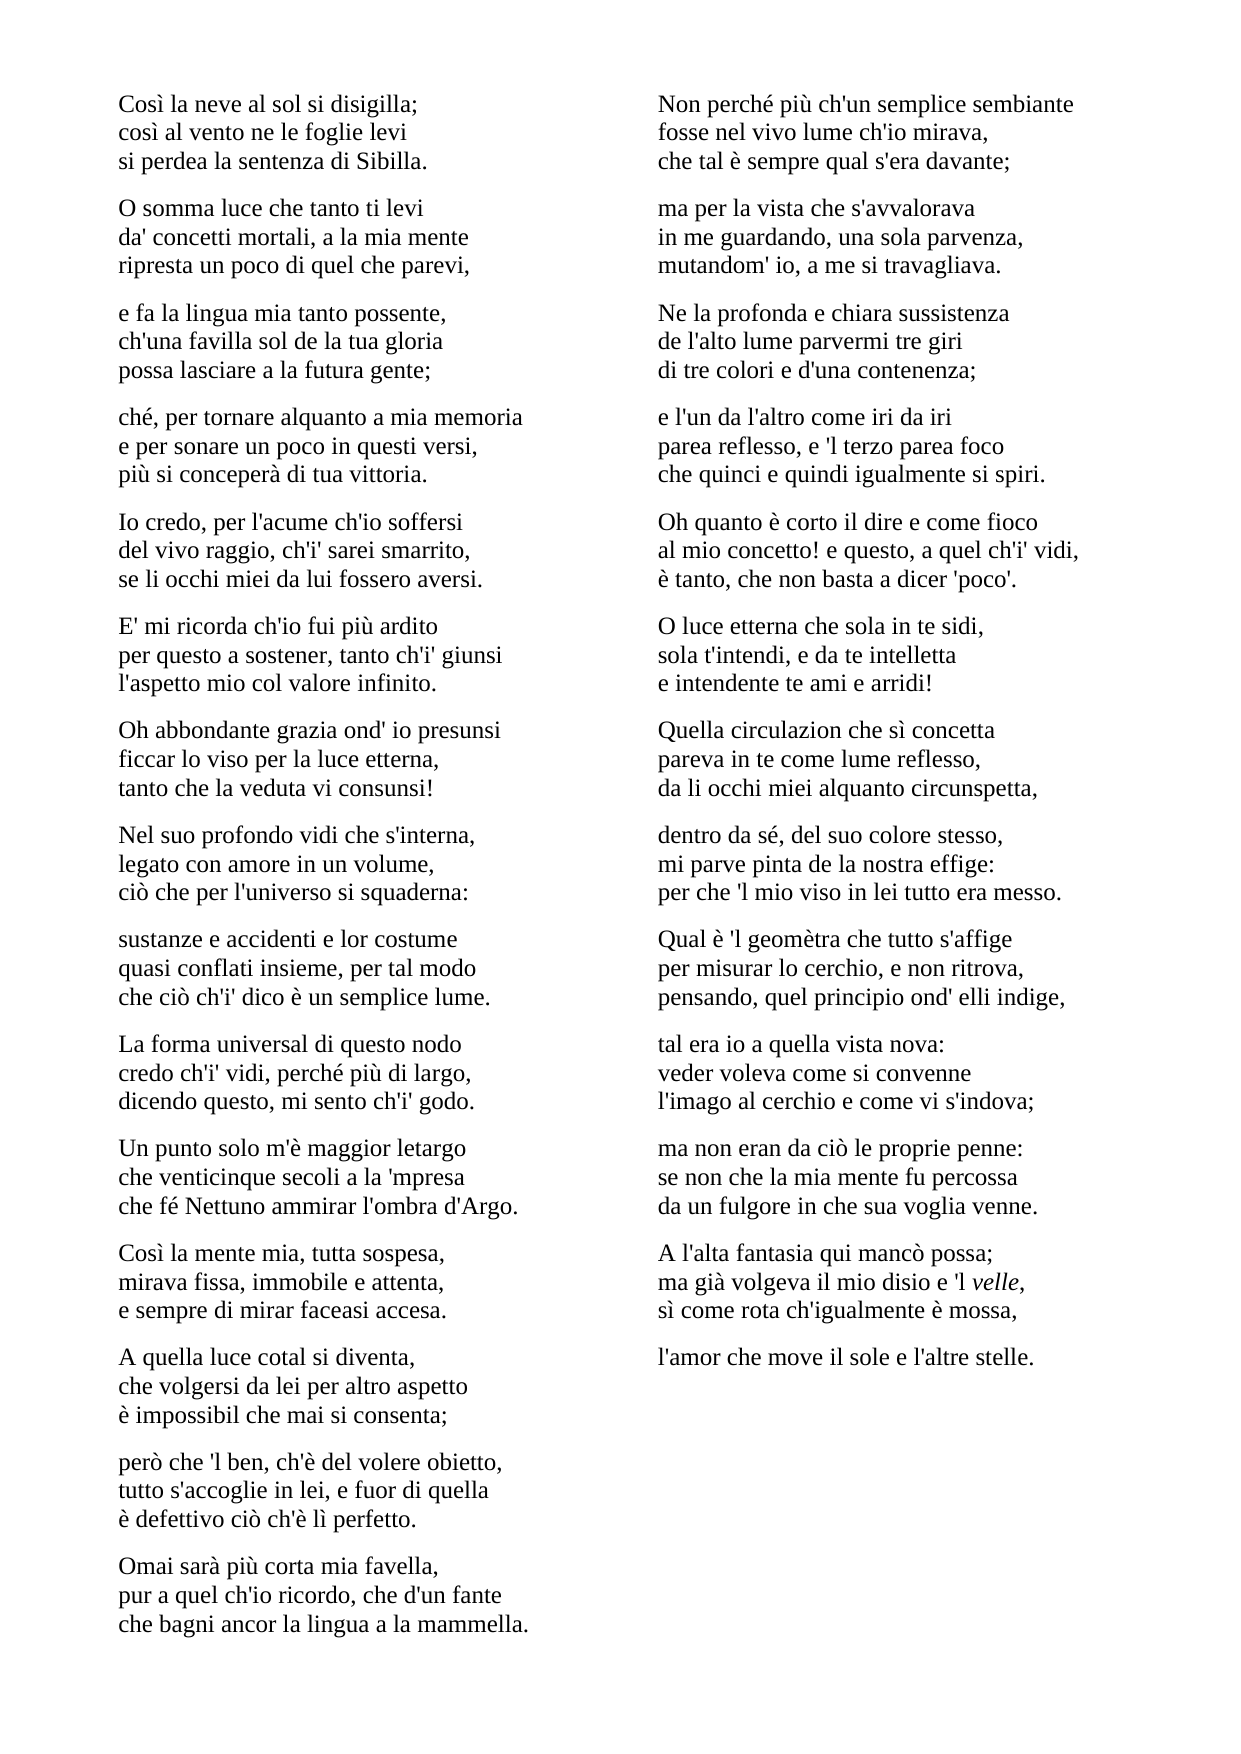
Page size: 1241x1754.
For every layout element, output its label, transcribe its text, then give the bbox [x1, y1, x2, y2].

text però che 'l ben, ch'è del volere obietto, tutto s'accoglie in lei, e fuor di quella è defettivo ciò ch'è lì perfetto. [118, 1447, 583, 1533]
text e l'un da l'altro come iri da iri parea reflesso, e 'l terzo parea foco che quinci e quindi igualmente si spiri. [658, 402, 1122, 488]
text l'amor che move il sole e l'altre stelle. [658, 1342, 1122, 1371]
text O luce etterna che sola in te sidi, sola t'intendi, e da te intelletta e intendente te ami e arridi! [658, 611, 1122, 697]
text La forma universal di questo nodo credo ch'i' vidi, perché più di largo, dicendo questo, mi sento ch'i' godo. [118, 1029, 583, 1115]
text Un punto solo m'è maggior letargo che venticinque secoli a la 'mpresa che fé Nettuno ammirar l'ombra d'Argo. [118, 1133, 583, 1220]
text Ne la profonda e chiara sussistenza de l'alto lume parvermi tre giri di tre colori e d'una contenenza; [658, 298, 1122, 384]
text Così la neve al sol si disigilla; così al vento ne le foglie levi si perdea la sentenza di Sibilla. [118, 89, 583, 175]
text Oh quanto è corto il dire e come fioco al mio concetto! e questo, a quel ch'i' vidi, è tanto, che non basta a dicer 'poco'. [658, 507, 1122, 593]
text A l'alta fantasia qui mancò possa; ma già volgeva il mio disio e 'l velle, sì come rota ch'igualmente è mossa, [658, 1238, 1122, 1324]
text Io credo, per l'acume ch'io soffersi del vivo raggio, ch'i' sarei smarrito, se li occhi miei da lui fossero aversi. [118, 507, 583, 593]
text dentro da sé, del suo colore stesso, mi parve pinta de la nostra effige: per che 'l mio viso in lei tutto era messo. [658, 820, 1122, 906]
text e fa la lingua mia tanto possente, ch'una favilla sol de la tua gloria possa lasciare a la futura gente; [118, 298, 583, 384]
text A quella luce cotal si diventa, che volgersi da lei per altro aspetto è impossibil che mai si consenta; [118, 1342, 583, 1429]
text ma per la vista che s'avvalorava in me guardando, una sola parvenza, mutandom' io, a me si travagliava. [658, 193, 1122, 279]
text Non perché più ch'un semplice sembiante fosse nel vivo lume ch'io mirava, che tal è sempre qual s'era davante; [658, 89, 1122, 175]
text ma non eran da ciò le proprie penne: se non che la mia mente fu percossa da un fulgore in che sua voglia venne. [658, 1133, 1122, 1220]
text Quella circulazion che sì concetta pareva in te come lume reflesso, da li occhi miei alquanto circunspetta, [658, 716, 1122, 802]
text Nel suo profondo vidi che s'interna, legato con amore in un volume, ciò che per l'universo si squaderna: [118, 820, 583, 906]
text tal era io a quella vista nova: veder voleva come si convenne l'imago al cerchio e come vi s'indova; [658, 1029, 1122, 1115]
text ché, per tornare alquanto a mia memoria e per sonare un poco in questi versi, più si conceperà di tua vittoria. [118, 402, 583, 488]
text E' mi ricorda ch'io fui più ardito per questo a sostener, tanto ch'i' giunsi l'aspetto mio col valore infinito. [118, 611, 583, 697]
text Oh abbondante grazia ond' io presunsi ficcar lo viso per la luce etterna, tanto che la veduta vi consunsi! [118, 716, 583, 802]
text Così la mente mia, tutta sospesa, mirava fissa, immobile e attenta, e sempre di mirar faceasi accesa. [118, 1238, 583, 1324]
text O somma luce che tanto ti levi da' concetti mortali, a la mia mente ripresta un poco di quel che parevi, [118, 193, 583, 279]
text Qual è 'l geomètra che tutto s'affige per misurar lo cerchio, e non ritrova, pensando, quel principio ond' elli indige, [658, 924, 1122, 1011]
text sustanze e accidenti e lor costume quasi conflati insieme, per tal modo che ciò ch'i' dico è un semplice lume. [118, 924, 583, 1011]
text Omai sarà più corta mia favella, pur a quel ch'io ricordo, che d'un fante che bagni ancor la lingua a la mammella. [118, 1551, 583, 1638]
